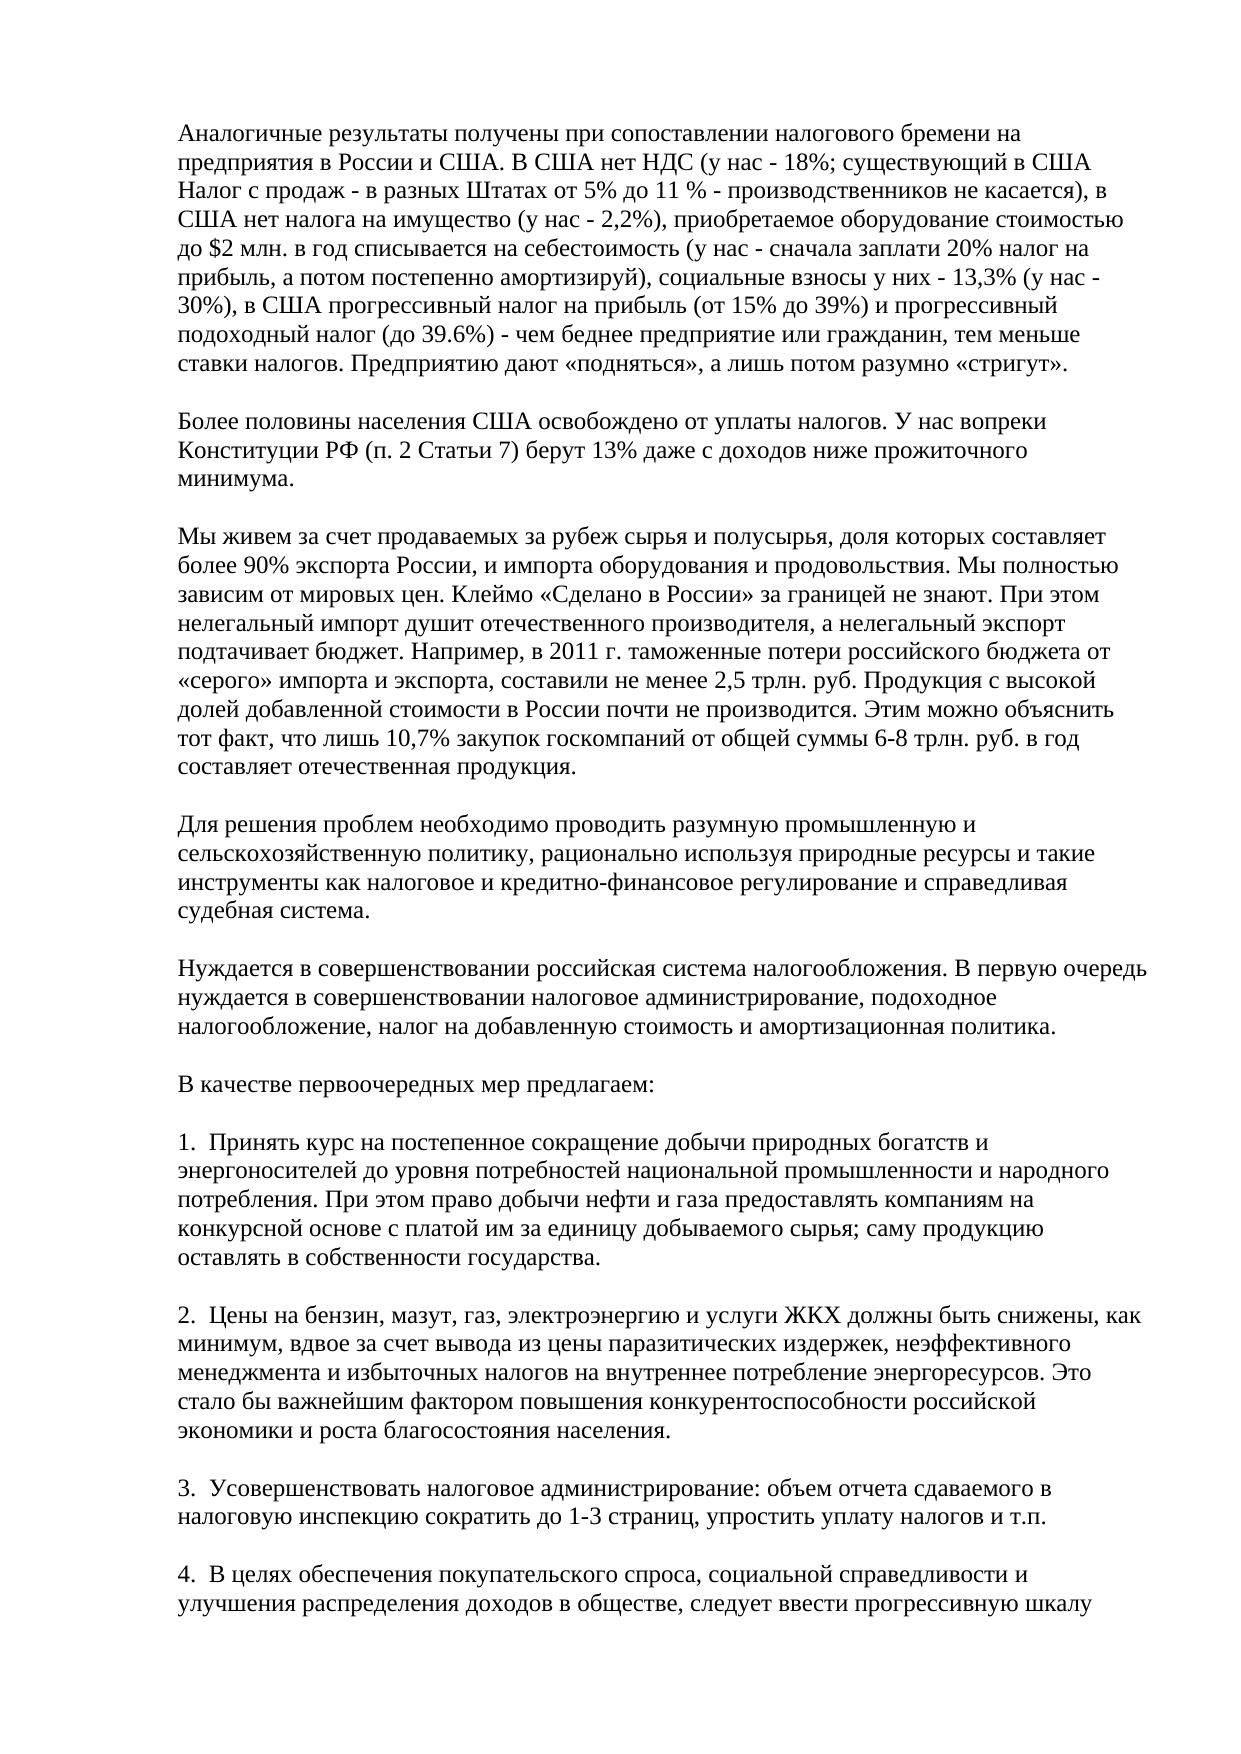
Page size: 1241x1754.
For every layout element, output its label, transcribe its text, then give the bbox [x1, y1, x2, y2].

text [177, 1559, 1152, 1617]
text 2. Цены на бензин, мазут, газ, электроэнергию и услуги ЖКХ должны быть снижены, как минимум, вдвое за счет вывода из цены паразитических издержек, неэффективного менеджмента и избыточных налогов на внутреннее потребление энергоресурсов. Это стало бы важнейшим фактором повышения конкурентоспособности российской экономики и роста благосостояния населения. [177, 1300, 1152, 1443]
text Более половины населения США освобождено от уплаты налогов. У нас вопреки Конституции РФ (п. 2 Статьи 7) берут 13% даже с доходов ниже прожиточного минимума. [177, 406, 1152, 492]
text Для решения проблем необходимо проводить разумную промышленную и сельскохозяйственную политику, рационально используя природные ресурсы и такие инструменты как налоговое и кредитно-финансовое регулирование и справедливая судебная система. [177, 809, 1152, 924]
text 1. Принять курс на постепенное сокращение добычи природных богатств и энергоносителей до уровня потребностей национальной промышленности и народного потребления. При этом право добычи нефти и газа предоставлять компаниям на конкурсной основе с платой им за единицу добываемого сырья; саму продукцию оставлять в собственности государства. [177, 1127, 1152, 1271]
text 3. Усовершенствовать налоговое администрирование: объем отчета сдаваемого в налоговую инспекцию сократить до 1-3 страниц, упростить уплату налогов и т.п. [177, 1473, 1152, 1530]
text Аналогичные результаты получены при сопоставлении налогового бремени на предприятия в России и США. В США нет НДС (у нас - 18%; существующий в США Налог с продаж - в разных Штатах от 5% до 11 % - производственников не касается), в США нет налога на имущество (у нас - 2,2%), приобретаемое оборудование стоимостью до $2 млн. в год списывается на себестоимость (у нас - сначала заплати 20% налог на прибыль, а потом постепенно амортизируй), социальные взносы у них - 13,3% (у нас - 30%), в США прогрессивный налог на прибыль (от 15% до 39%) и прогрессивный подоходный налог (до 39.6%) - чем беднее предприятие или гражданин, тем меньше ставки налогов. Предприятию дают «подняться», а лишь потом разумно «стригут». [177, 118, 1152, 377]
text Нуждается в совершенствовании российская система налогообложения. В первую очередь нуждается в совершенствовании налоговое администрирование, подоходное налогообложение, налог на добавленную стоимость и амортизационная политика. [177, 953, 1152, 1040]
text В качестве первоочередных мер предлагаем: [177, 1069, 1152, 1098]
text Мы живем за счет продаваемых за рубеж сырья и полусырья, доля которых составляет более 90% экспорта России, и импорта оборудования и продовольствия. Мы полностью зависим от мировых цен. Клеймо «Сделано в России» за границей не знают. При этом нелегальный импорт душит отечественного производителя, а нелегальный экспорт подтачивает бюджет. Например, в 2011 г. таможенные потери российского бюджета от «серого» импорта и экспорта, составили не менее 2,5 трлн. руб. Продукция с высокой долей добавленной стоимости в России почти не производится. Этим можно объяснить тот факт, что лишь 10,7% закупок госкомпаний от общей суммы 6-8 трлн. руб. в год составляет отечественная продукция. [177, 521, 1152, 780]
